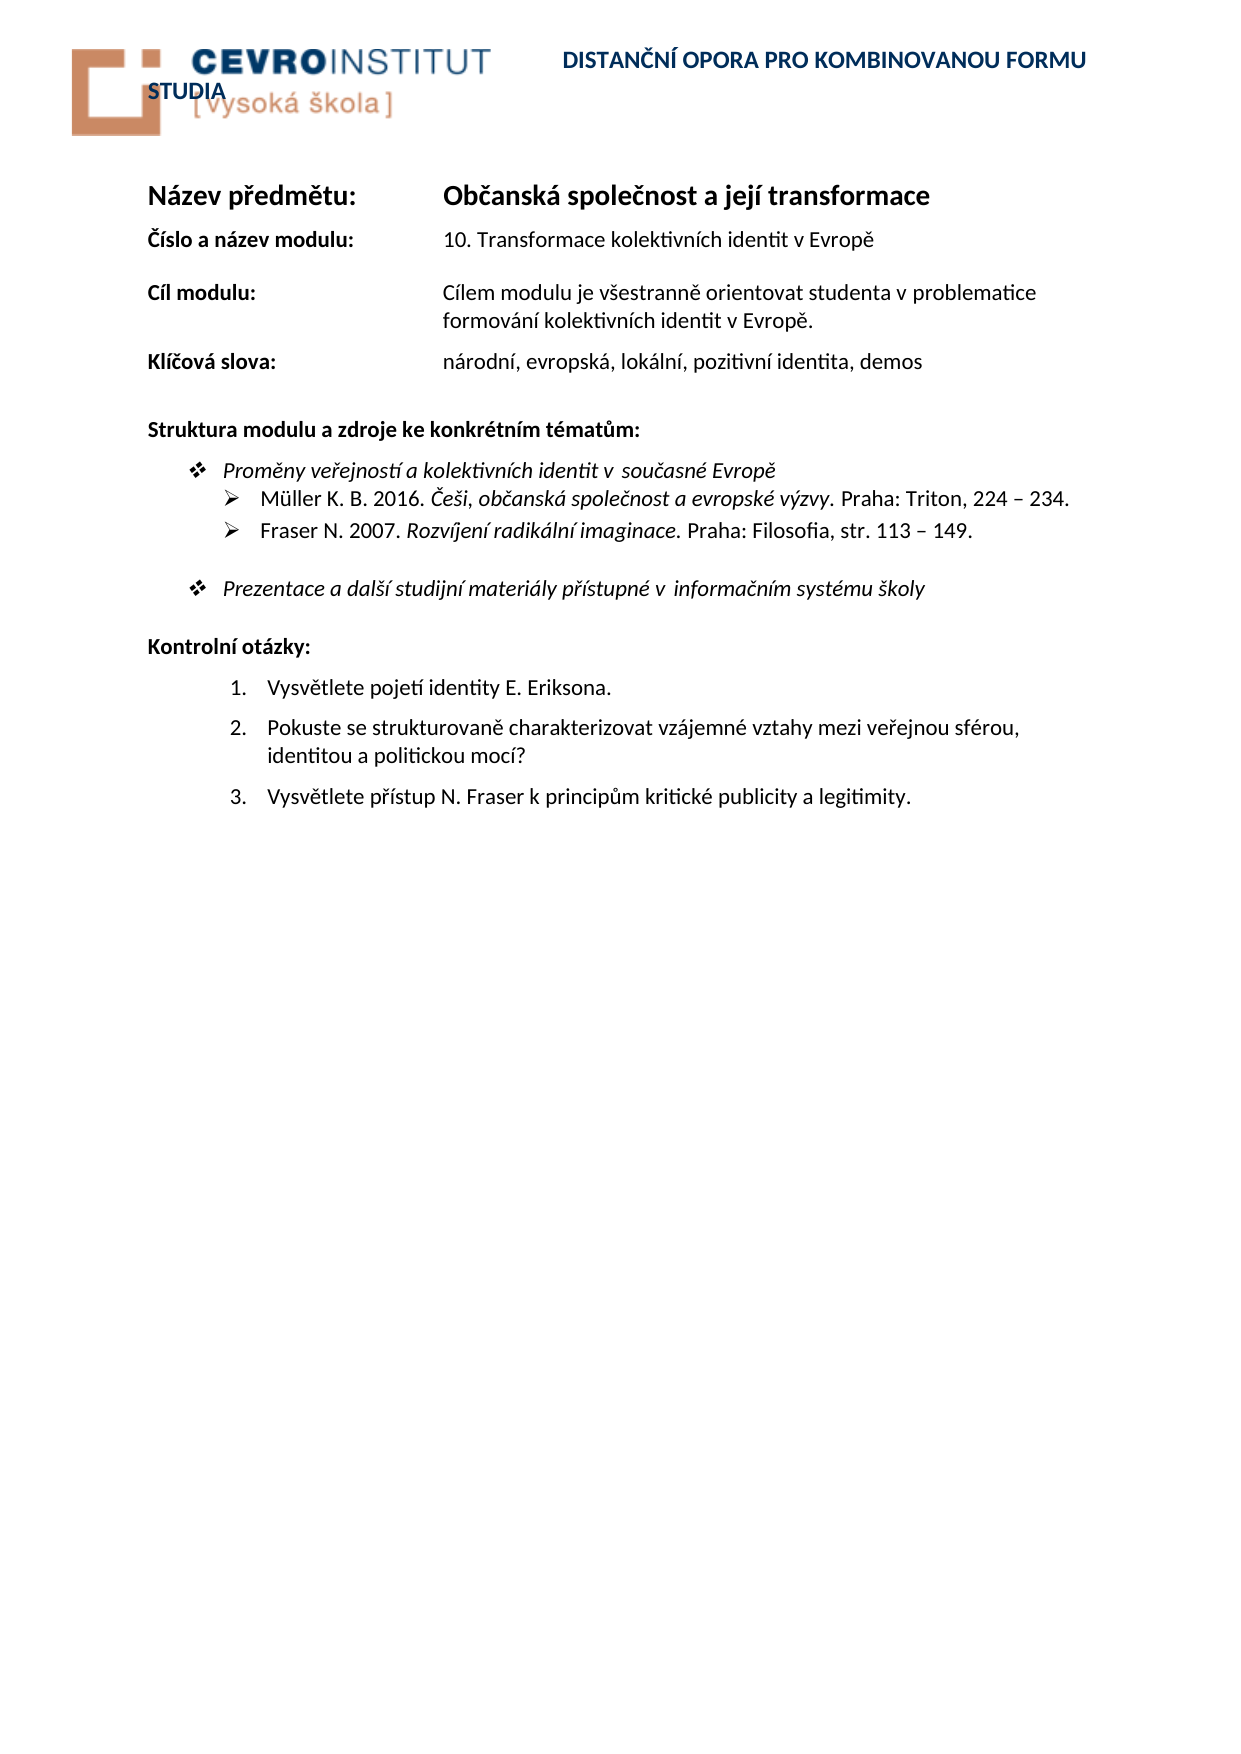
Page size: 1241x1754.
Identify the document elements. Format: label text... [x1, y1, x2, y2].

list Vysvětlete pojetí identity E. Eriksona. [229, 673, 1093, 701]
list Fraser N. 2007. Rozvíjení radikální imaginace. Praha: Filosofia, str. 113 – 149. [223, 516, 1093, 544]
list Proměny veřejností a kolektivních identit v současné Evropě [185, 456, 1093, 484]
text Kontrolní otázky: [148, 632, 1093, 660]
picture [71, 49, 491, 136]
text Cíl modulu: Cílem modulu je všestranně orientovat studenta v problematice formování kolektivních identit v Evropě. [148, 278, 1093, 334]
text Struktura modulu a zdroje ke konkrétním tématům: [148, 415, 1093, 443]
list Pokuste se strukturovaně charakterizovat vzájemné vztahy mezi veřejnou sférou, identitou a politickou mocí? [229, 713, 1093, 769]
list Vysvětlete přístup N. Fraser k principům kritické publicity a legitimity. [229, 782, 1093, 810]
list Prezentace a další studijní materiály přístupné v informačním systému školy [185, 574, 1093, 602]
text Název předmětu: Občanská společnost a její transformace [148, 177, 1093, 213]
text Klíčová slova: národní, evropská, lokální, pozitivní identita, demos [148, 347, 1093, 375]
list Müller K. B. 2016. Češi, občanská společnost a evropské výzvy. Praha: Triton, 224 – 234. [223, 484, 1093, 512]
text Číslo a název modulu: 10. Transformace kolektivních identit v Evropě [148, 225, 1093, 253]
